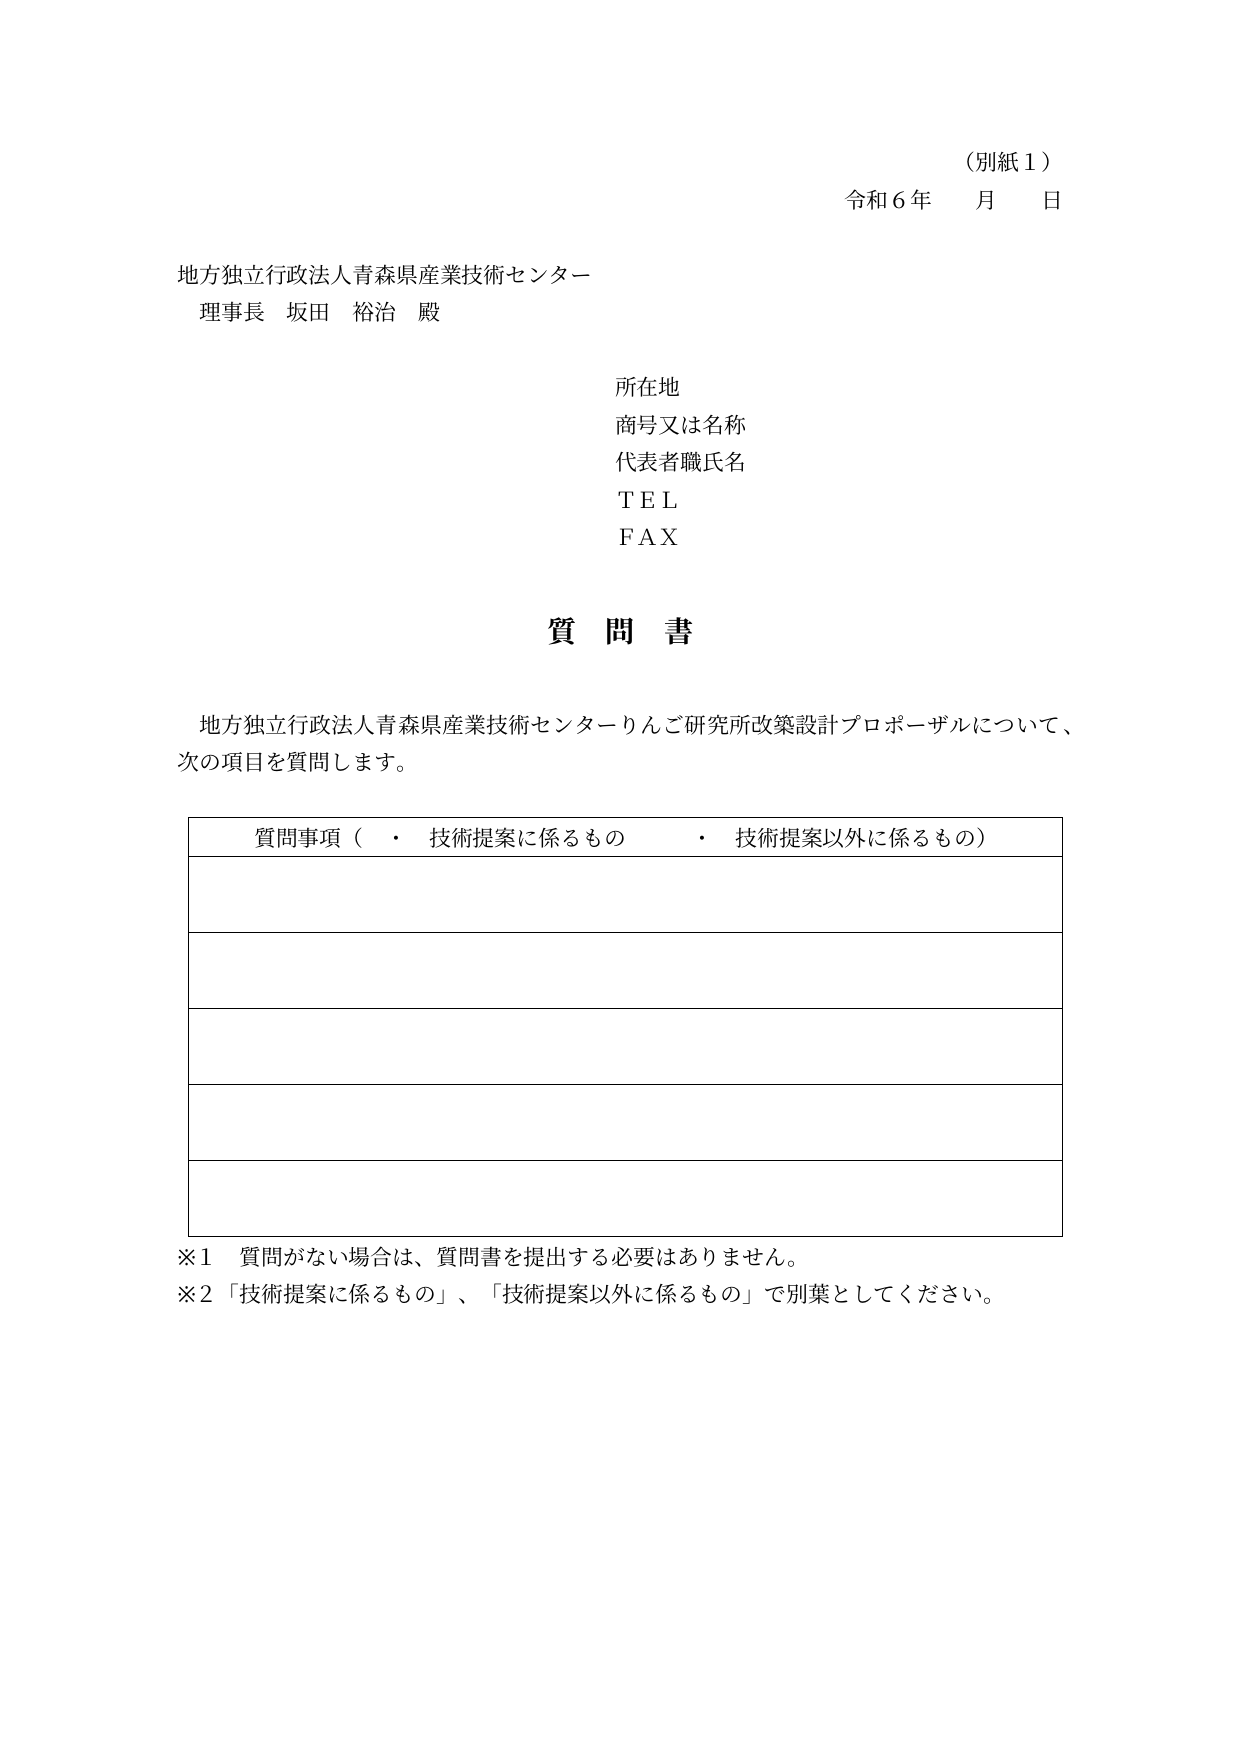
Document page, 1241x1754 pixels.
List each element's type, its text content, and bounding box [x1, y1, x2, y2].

table_cell [189, 933, 1062, 1008]
text （別紙１） [177, 142, 1063, 180]
text ＦＡＸ [177, 517, 1063, 555]
table_cell [189, 1161, 1062, 1236]
text 質 問 書 [177, 592, 1063, 667]
text ※１ 質問がない場合は、質問書を提出する必要はありません。 [177, 1237, 1063, 1274]
text 商号又は名称 [177, 405, 1063, 442]
text 理事長 坂田 裕治 殿 [177, 292, 1063, 330]
table_cell [189, 1085, 1062, 1160]
text 令和６年 月 日 [177, 180, 1063, 217]
text 地方独立行政法人青森県産業技術センター [177, 255, 1063, 292]
text 地方独立行政法人青森県産業技術センターりんご研究所改築設計プロポーザルについて、次の項目を質問します。 [177, 705, 1063, 780]
text 代表者職氏名 [177, 442, 1063, 480]
text 所在地 [177, 367, 1063, 405]
table_cell [189, 1009, 1062, 1084]
table_header 質問事項（ ・ 技術提案に係るもの ・ 技術提案以外に係るもの） [189, 818, 1062, 856]
text ＴＥＬ [177, 480, 1063, 517]
table_cell [189, 857, 1062, 932]
text ※２「技術提案に係るもの」、「技術提案以外に係るもの」で別葉としてください。 [177, 1274, 1063, 1312]
